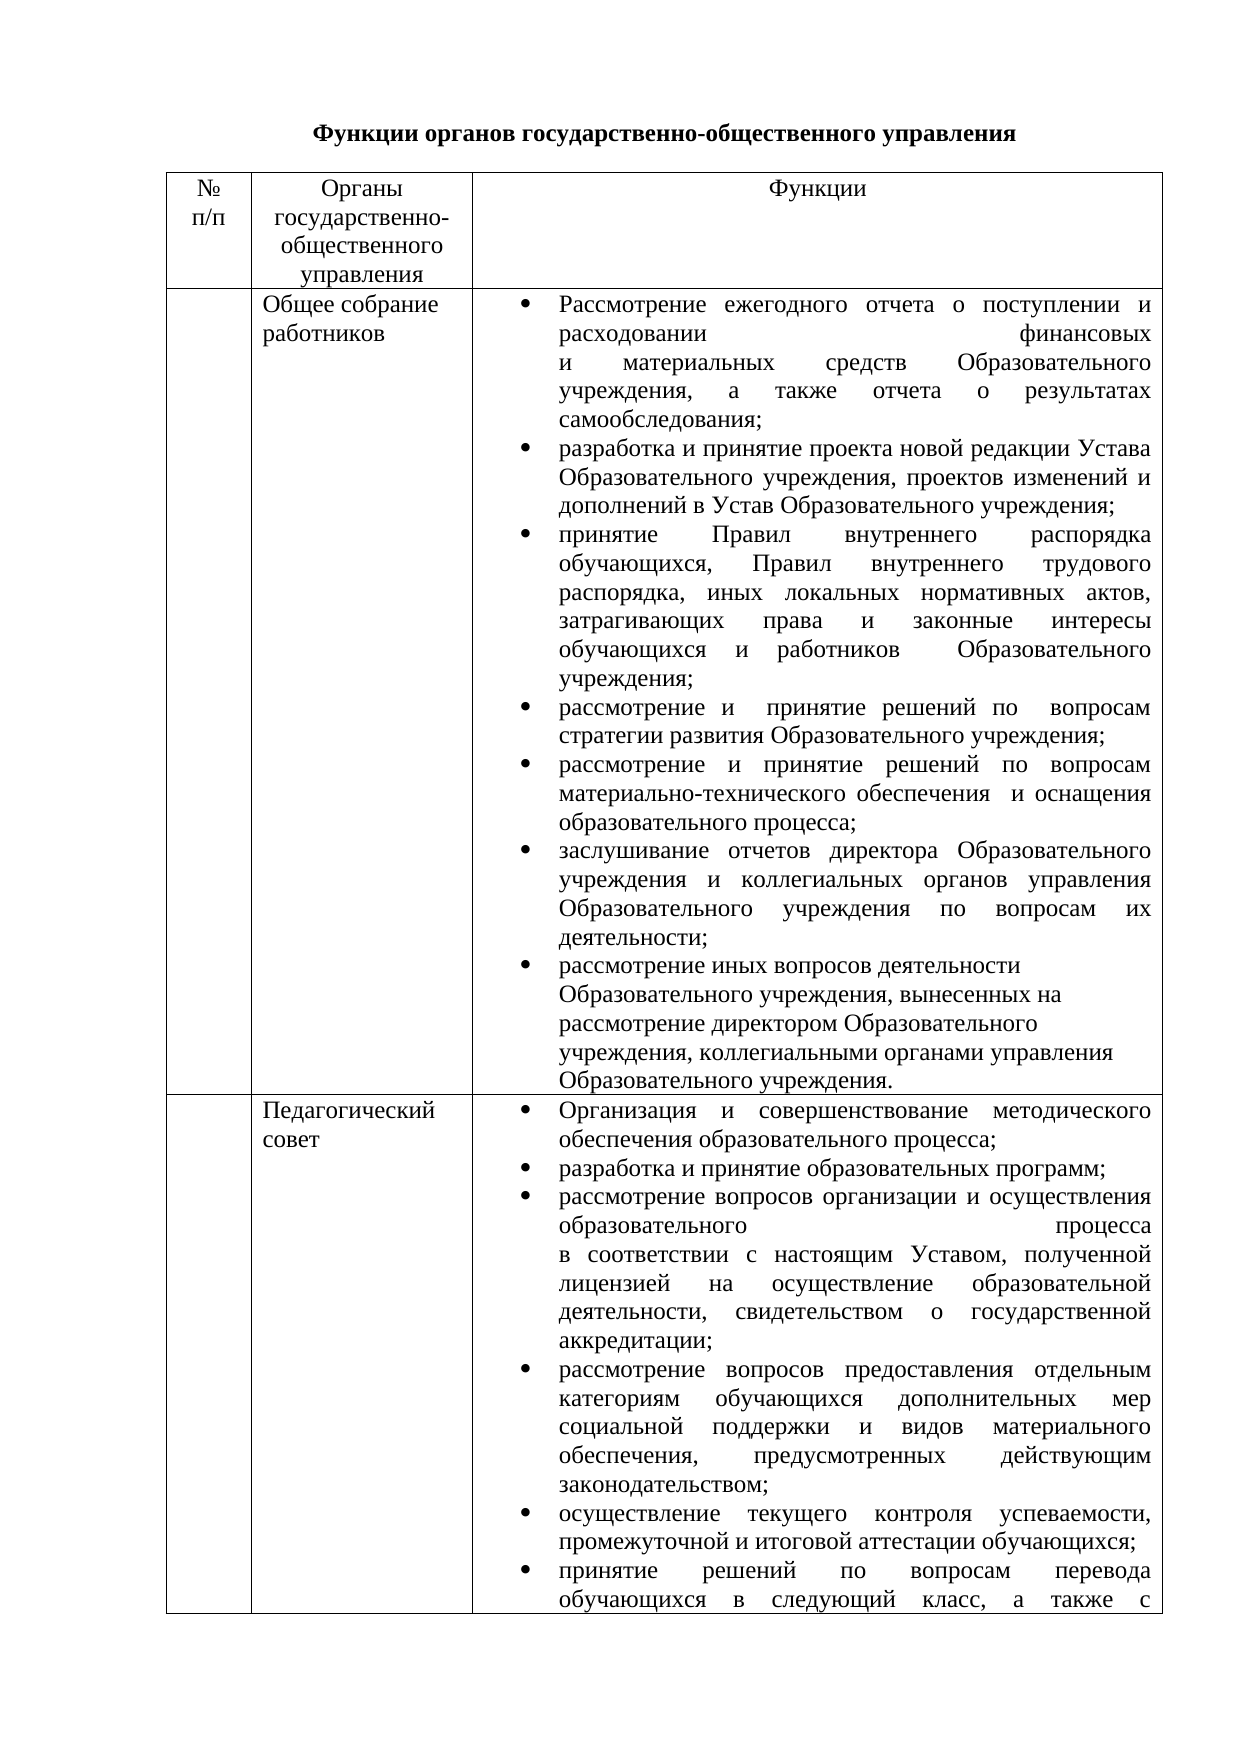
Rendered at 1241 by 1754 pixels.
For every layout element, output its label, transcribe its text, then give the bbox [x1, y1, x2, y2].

text Функции органов государственно-общественного управления [177, 118, 1152, 147]
table_header № п/п [167, 173, 251, 288]
table_header Органы государственно-общественного управления [252, 173, 472, 288]
table_cell [167, 289, 251, 1094]
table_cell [473, 1095, 1162, 1613]
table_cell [252, 1095, 472, 1613]
table_cell [167, 1095, 251, 1613]
table_cell Рассмотрение ежегодного отчета о поступлении и расходовании финансовых и материальных средств Образовательного учреждения, а также отчета о результатах самообследования; разработка и принятие проекта новой редакции Устава Образовательного учреждения, проектов изменений и дополнений в Устав Образовательного учреждения; принятие Правил внутреннего распорядка обучающихся, Правил внутреннего трудового распорядка, иных локальных нормативных актов, затрагивающих права и законные интересы обучающихся и работников Образовательного учреждения; рассмотрение и принятие решений по вопросам стратегии развития Образовательного учреждения; рассмотрение и принятие решений по вопросам материально-технического обеспечения и оснащения образовательного процесса; заслушивание отчетов директора Образовательного учреждения и коллегиальных органов управления Образовательного учреждения по вопросам их деятельности; рассмотрение иных вопросов деятельности Образовательного учреждения, вынесенных на рассмотрение директором Образовательного учреждения, коллегиальными органами управления Образовательного учреждения. [473, 289, 1162, 1094]
table_header Функции [473, 173, 1162, 288]
table_cell Общее собрание работников [252, 289, 472, 1094]
